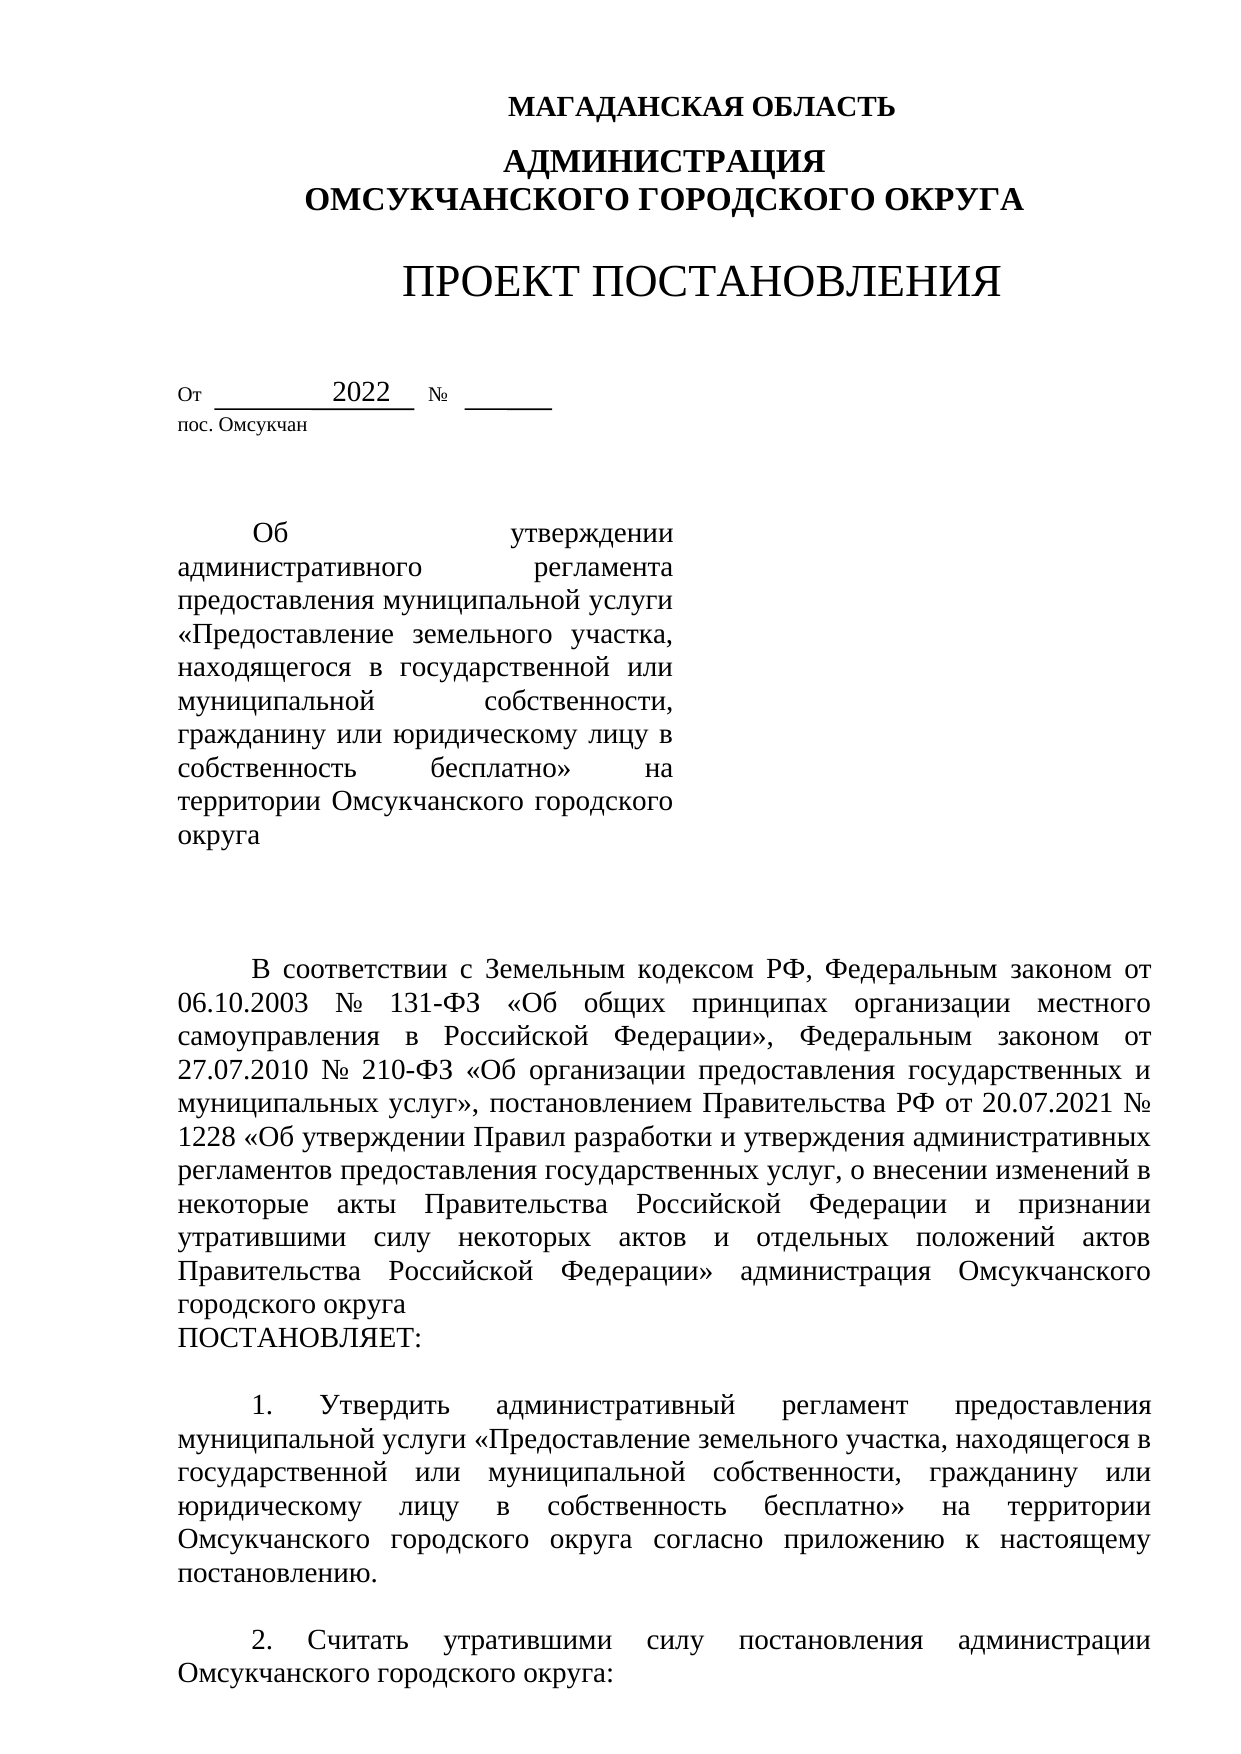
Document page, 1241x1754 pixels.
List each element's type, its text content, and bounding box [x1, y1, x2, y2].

text Магаданская область [177, 89, 1152, 122]
title 2. Считать утратившими силу постановления администрации Омсукчанского городского округа: [177, 1622, 1152, 1689]
text ПРОЕКТ ПОСТАНОВЛЕНИЯ [177, 254, 1152, 307]
text От 2022 № [177, 374, 1152, 407]
text пос. Омсукчан [177, 412, 1152, 436]
title Об утверждении административного регламента предоставления муниципальной услуги «Предоставление земельного участка, находящегося в государственной или муниципальной собственности, гражданину или юридическому лицу в собственность бесплатно» на территории Омсукчанского городского округа [177, 515, 673, 851]
title АДМИНИСТРАЦИЯ [177, 141, 1152, 180]
text В соответствии с Земельным кодексом РФ, Федеральным законом от 06.10.2003 № 131-ФЗ «Об общих принципах организации местного самоуправления в Российской Федерации», Федеральным законом от 27.07.2010 № 210-ФЗ «Об организации предоставления государственных и муниципальных услуг», постановлением Правительства РФ от 20.07.2021 № 1228 «Об утверждении Правил разработки и утверждения административных регламентов предоставления государственных услуг, о внесении изменений в некоторые акты Правительства Российской Федерации и признании утратившими силу некоторых актов и отдельных положений актов Правительства Российской Федерации» администрация Омсукчанского городского округа [177, 951, 1152, 1320]
text ПОСТАНОВЛЯЕТ: [177, 1320, 1152, 1354]
title ОМСУКЧАНСКОГО ГОРОДСКОГО ОКРУГА [177, 180, 1152, 218]
title 1. Утвердить административный регламент предоставления муниципальной услуги «Предоставление земельного участка, находящегося в государственной или муниципальной собственности, гражданину или юридическому лицу в собственность бесплатно» на территории Омсукчанского городского округа согласно приложению к настоящему постановлению. [177, 1387, 1152, 1588]
